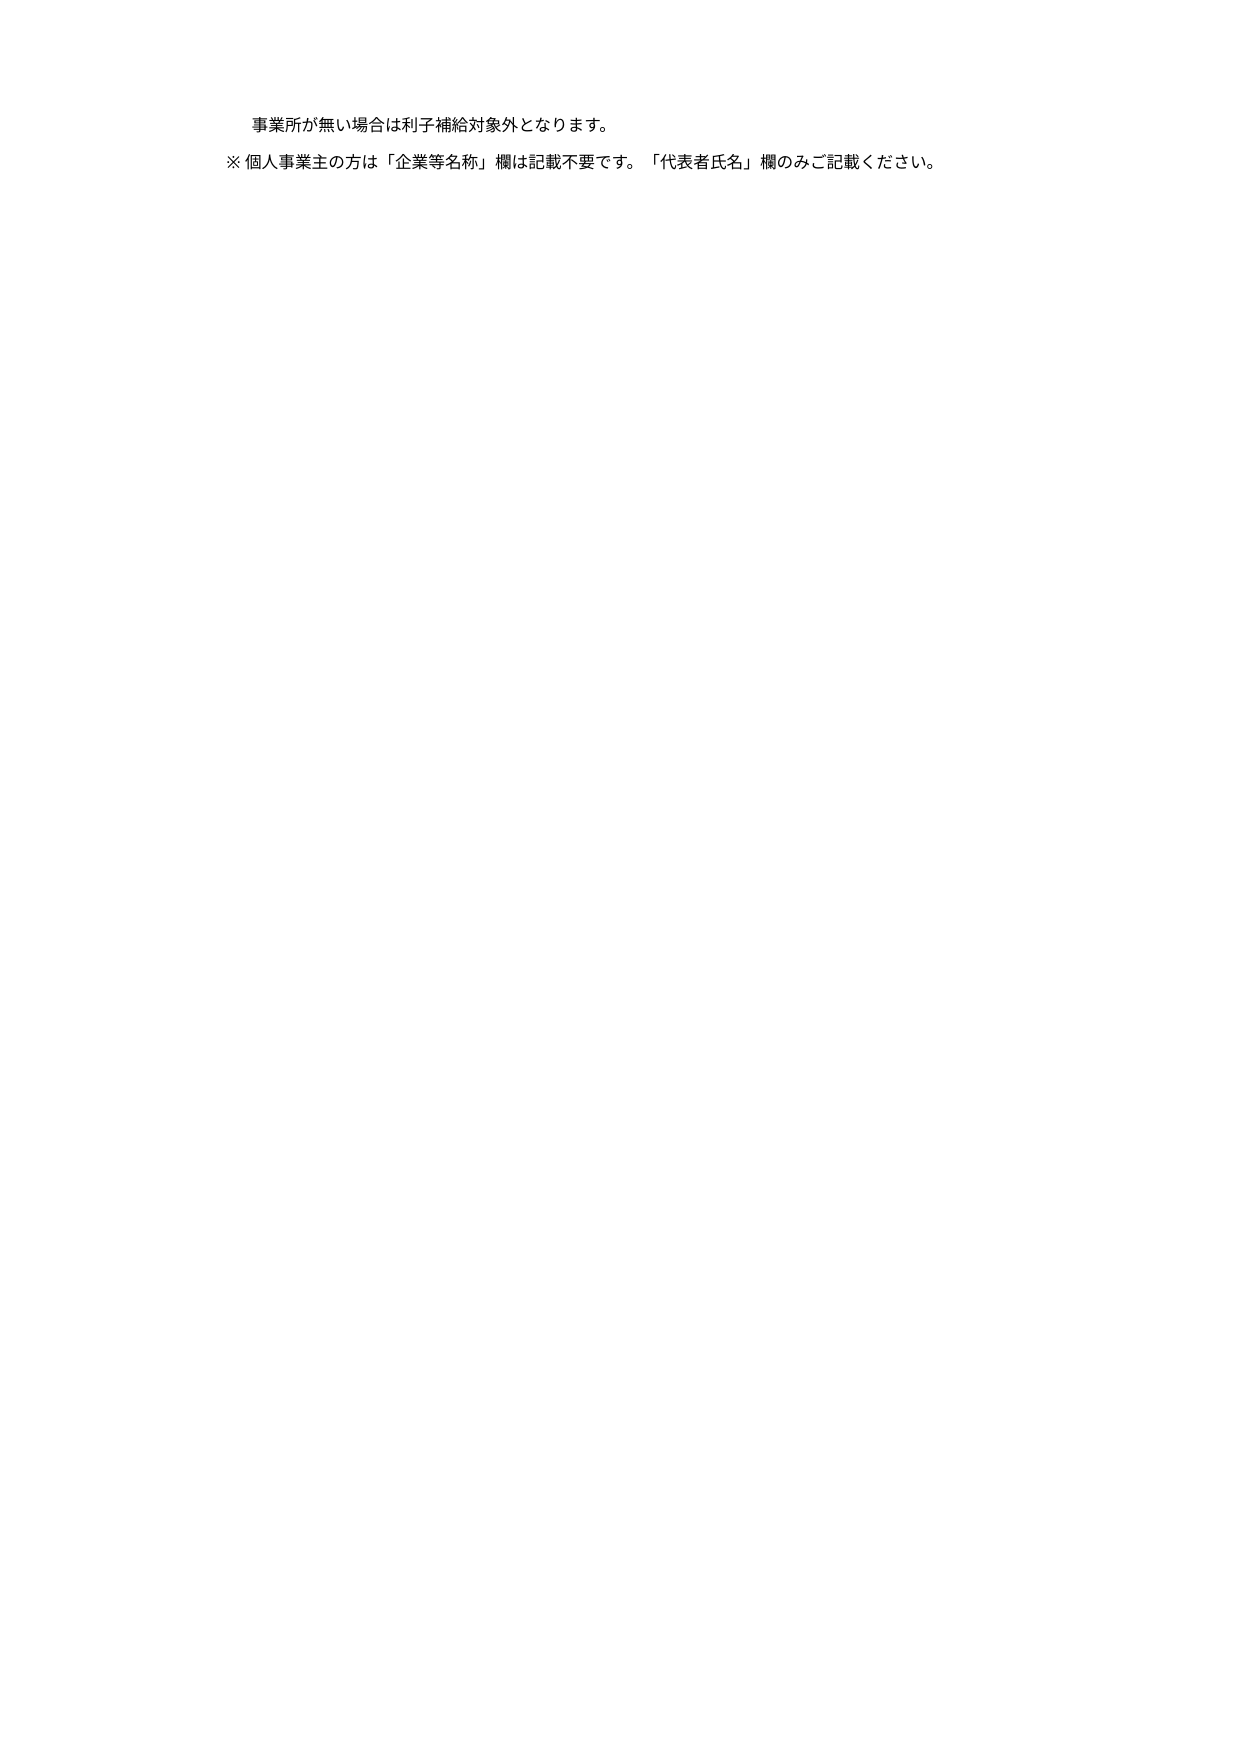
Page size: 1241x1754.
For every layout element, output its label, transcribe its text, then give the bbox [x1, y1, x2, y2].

text ※ 個人事業主の方は「企業等名称」欄は記載不要です。「代表者氏名」欄のみご記載ください。 [118, 143, 1122, 181]
text 事業所が無い場合は利子補給対象外となります。 [118, 106, 1122, 143]
